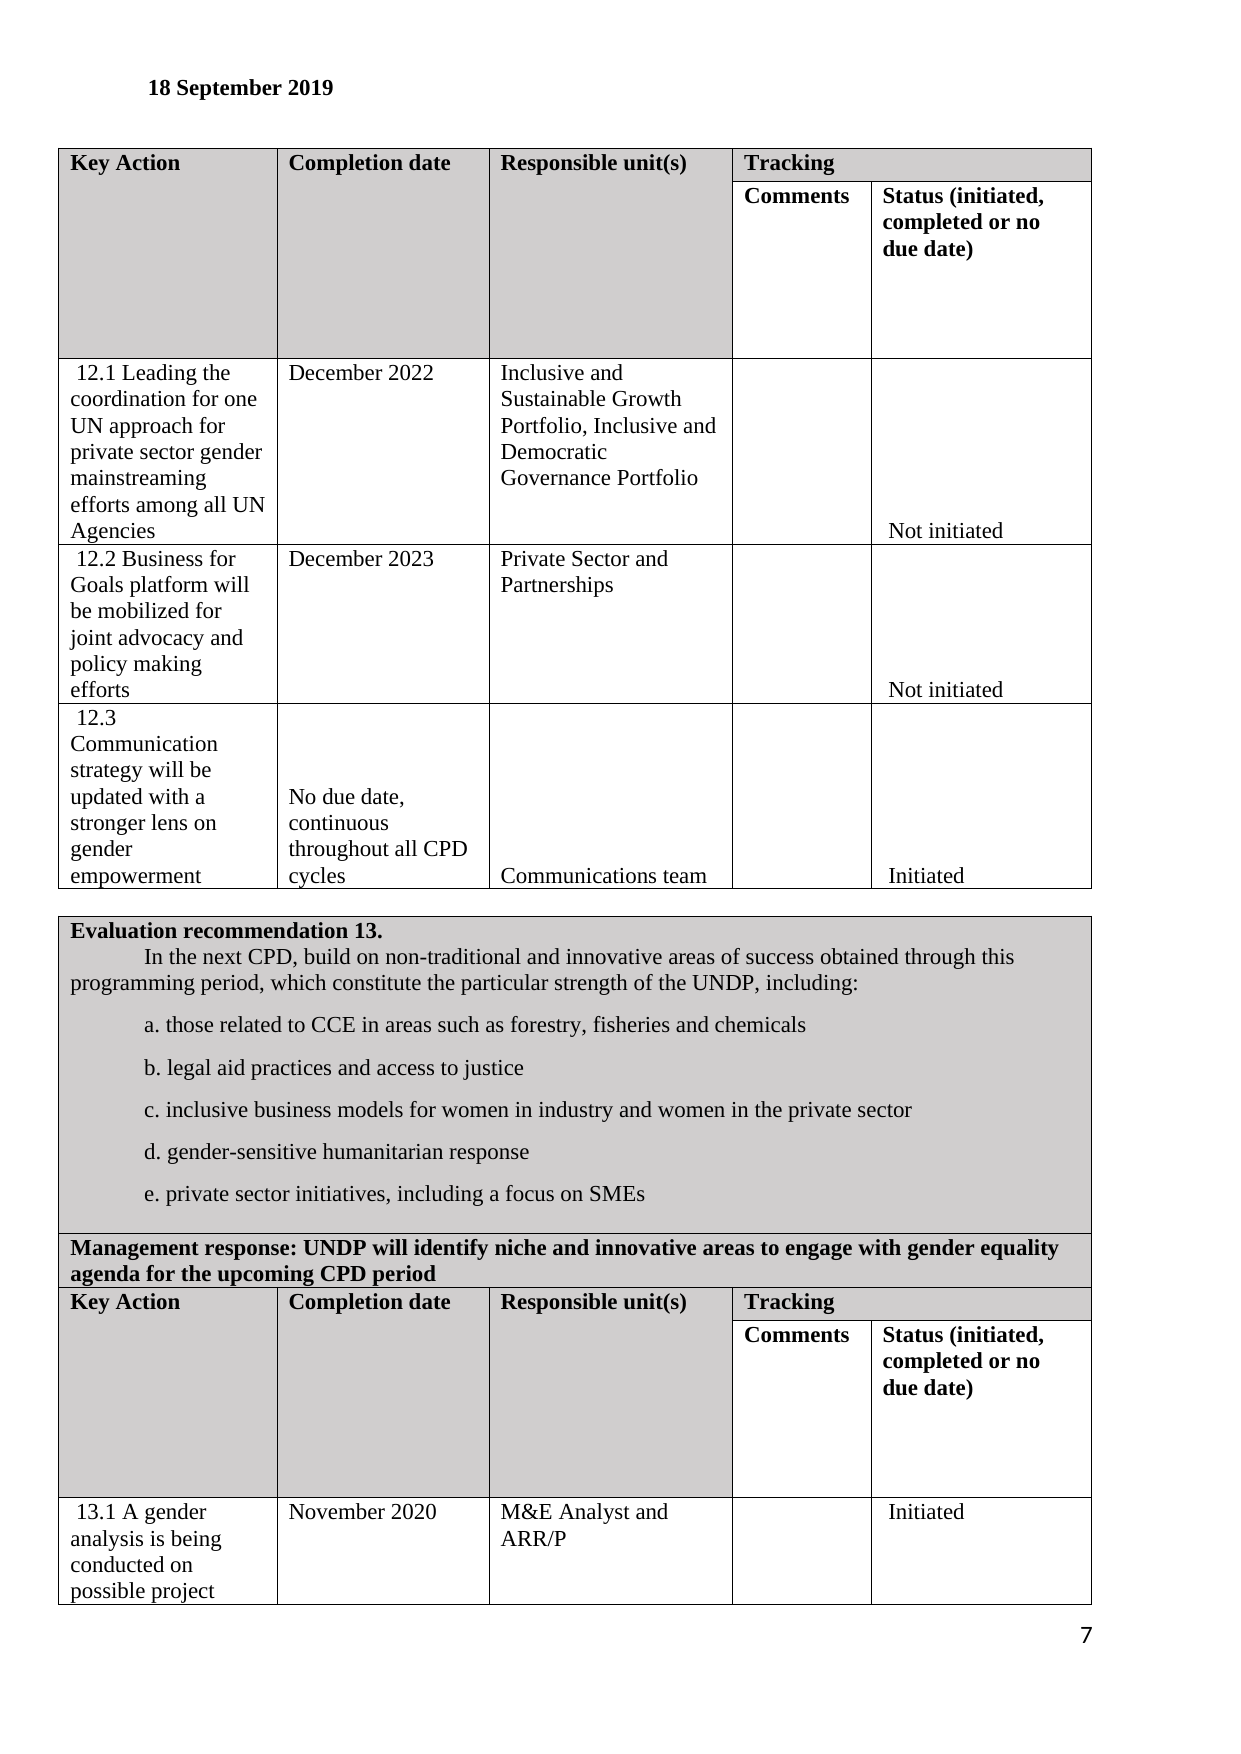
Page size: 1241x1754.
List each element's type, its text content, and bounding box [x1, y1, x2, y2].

table_cell Initiated [872, 704, 1091, 888]
table_cell Management response: UNDP will identify niche and innovative areas to engage with gender equality agenda for the upcoming CPD period [59, 1234, 1091, 1287]
table_cell December 2022 [278, 359, 489, 543]
table_cell [733, 704, 871, 888]
table_header Evaluation recommendation 13. In the next CPD, build on non-traditional and innovative areas of success obtained through this programming period, which constitute the particular strength of the UNDP, including: a. those related to CCE in areas such as forestry, fisheries and chemicals b. legal aid practices and access to justice c. inclusive business models for women in industry and women in the private sector d. gender-sensitive humanitarian response e. private sector initiatives, including a focus on SMEs [59, 917, 1091, 1233]
table_cell November 2020 [278, 1498, 489, 1604]
table_cell Responsible unit(s) [490, 1288, 732, 1497]
table_cell Status (initiated, completed or no due date) [872, 1321, 1091, 1497]
table_cell 12.3 Communication strategy will be updated with a stronger lens on gender empowerment [59, 704, 277, 888]
table_cell Key Action [59, 1288, 277, 1497]
table_cell Inclusive and Sustainable Growth Portfolio, Inclusive and Democratic Governance Portfolio [490, 359, 732, 543]
table_cell [733, 359, 871, 543]
table_cell Comments [733, 1321, 871, 1497]
table_cell Comments [733, 182, 871, 358]
table_cell Private Sector and Partnerships [490, 545, 732, 703]
table_cell December 2023 [278, 545, 489, 703]
table_cell [733, 545, 871, 703]
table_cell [59, 1498, 277, 1604]
table_cell 12.2 Business for Goals platform will be mobilized for joint advocacy and policy making efforts [59, 545, 277, 703]
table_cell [490, 1498, 732, 1604]
table_cell Tracking [733, 149, 1091, 181]
table_cell Status (initiated, completed or no due date) [872, 182, 1091, 358]
table_cell No due date, continuous throughout all CPD cycles [278, 704, 489, 888]
table_cell Completion date [278, 1288, 489, 1497]
table_cell Not initiated [872, 359, 1091, 543]
table_cell 12.1 Leading the coordination for one UN approach for private sector gender mainstreaming efforts among all UN Agencies [59, 359, 277, 543]
table_cell Tracking [733, 1288, 1091, 1320]
table_cell [733, 1498, 871, 1604]
table_cell Key Action [59, 149, 277, 358]
table_cell Not initiated [872, 545, 1091, 703]
table_cell Responsible unit(s) [490, 149, 732, 358]
table_cell Communications team [490, 704, 732, 888]
table_cell Initiated [872, 1498, 1091, 1604]
table_cell Completion date [278, 149, 489, 358]
